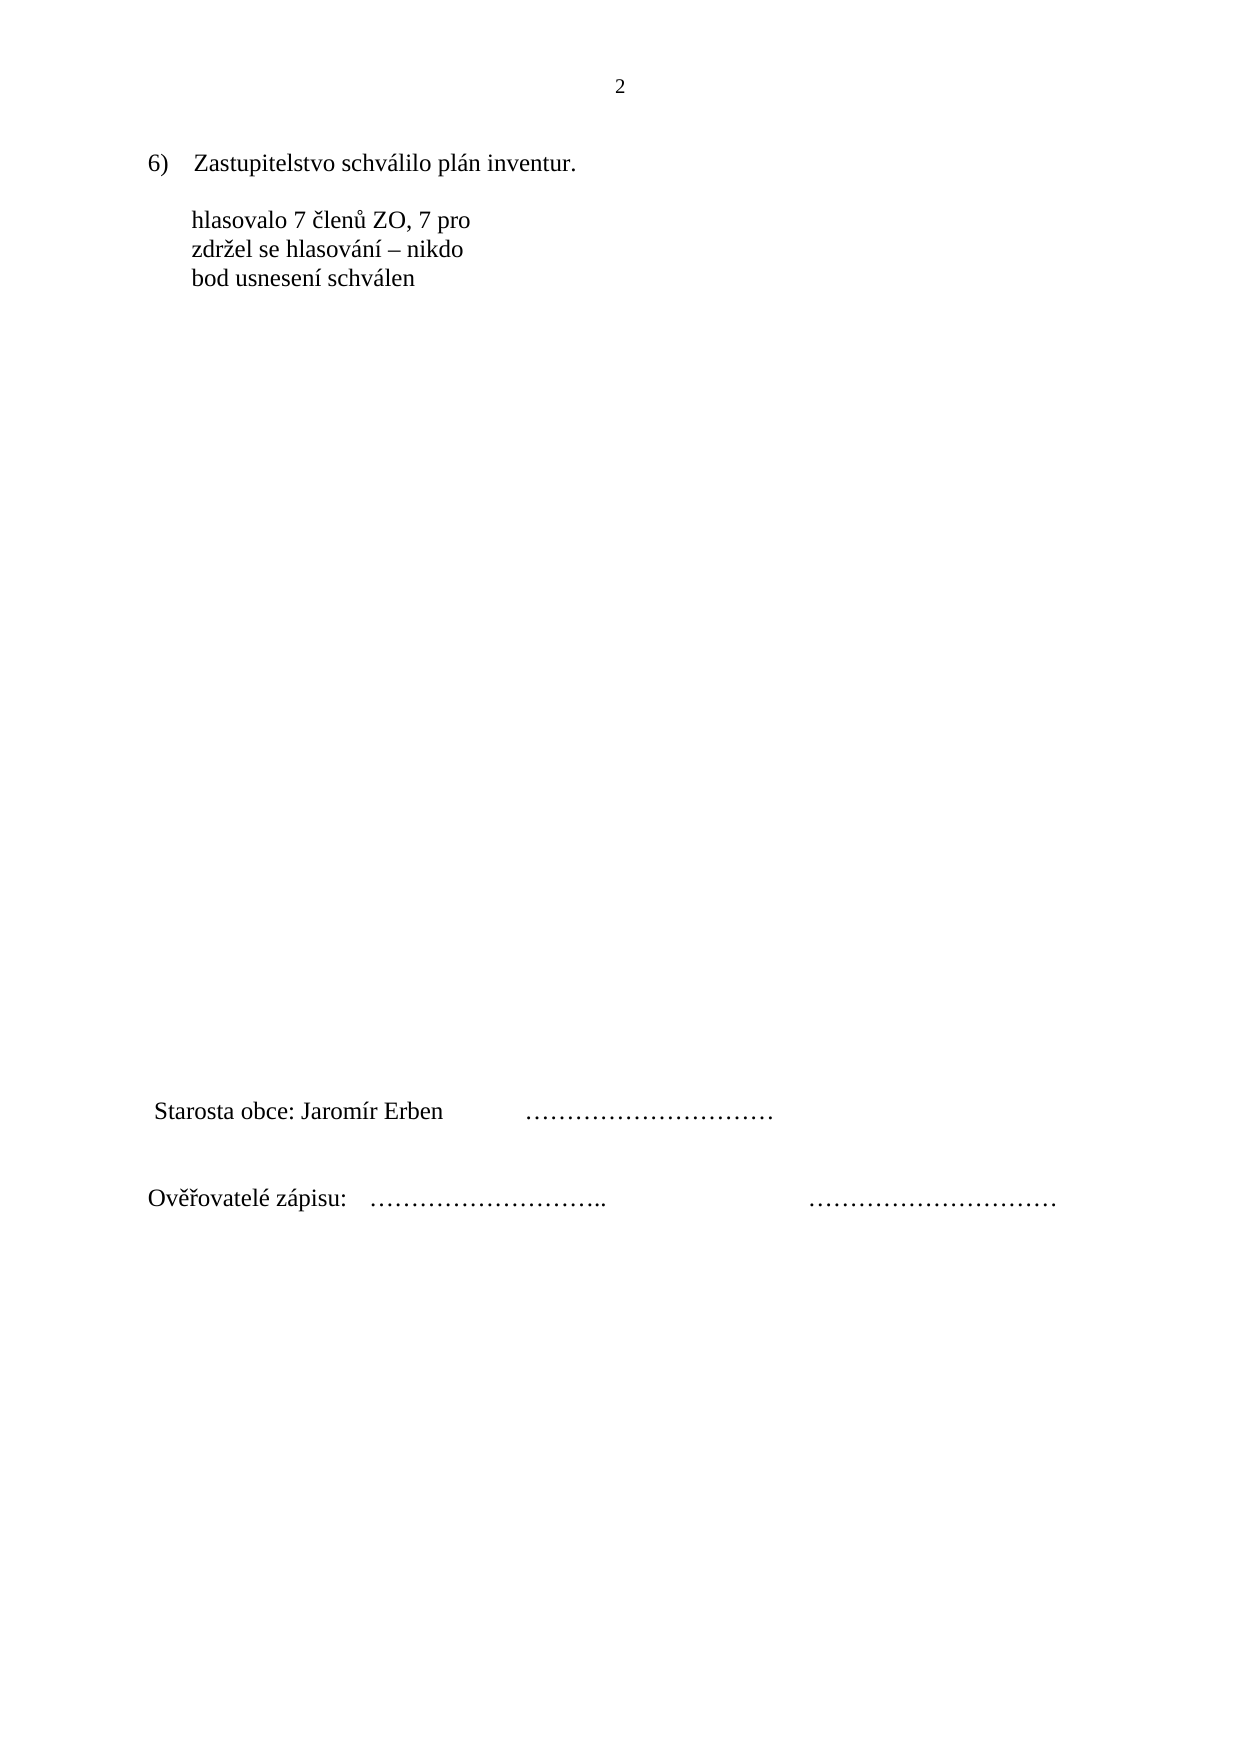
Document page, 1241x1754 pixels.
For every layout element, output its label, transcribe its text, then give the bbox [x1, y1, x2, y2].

text Starosta obce: Jaromír Erben ………………………… [148, 1096, 1093, 1125]
text hlasovalo 7 členů ZO, 7 pro [148, 205, 1093, 234]
text zdržel se hlasování – nikdo [148, 234, 1093, 263]
text bod usnesení schválen [148, 263, 1093, 291]
text 6) Zastupitelstvo schválilo plán inventur. [148, 148, 1093, 176]
text Ověřovatelé zápisu: ……………………….. ………………………… [148, 1183, 1093, 1211]
